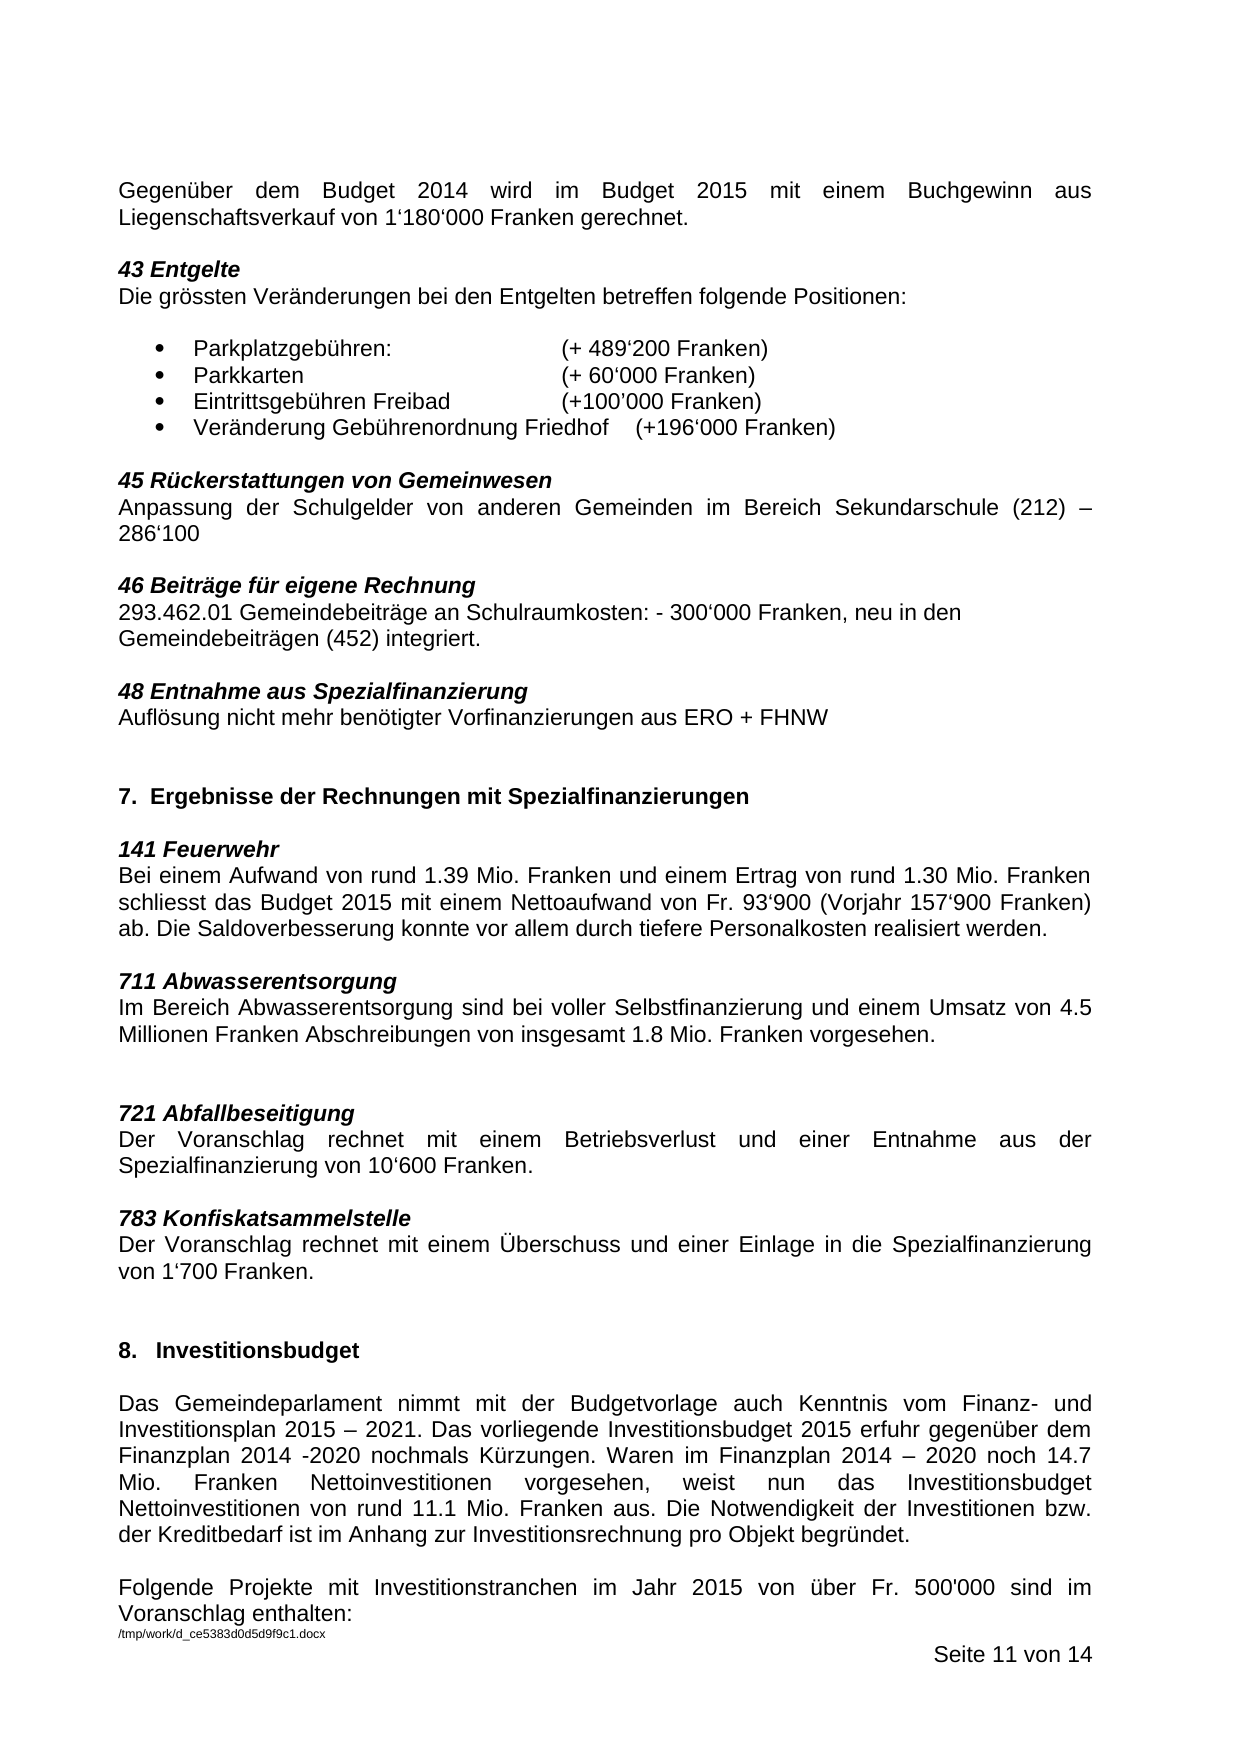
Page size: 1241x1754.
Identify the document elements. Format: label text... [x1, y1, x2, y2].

text 293.462.01 Gemeindebeiträge an Schulraumkosten: - 300‘000 Franken, neu in den Gemeindebeiträgen (452) integriert. [118, 599, 1092, 652]
list Parkplatzgebühren: (+ 489‘200 Franken) [156, 335, 1092, 362]
text 48 Entnahme aus Spezialfinanzierung [118, 678, 1092, 704]
list Veränderung Gebührenordnung Friedhof (+196‘000 Franken) [156, 414, 1092, 441]
text 43 Entgelte [118, 256, 1092, 283]
text 45 Rückerstattungen von Gemeinwesen [118, 467, 1092, 493]
list Parkkarten (+ 60‘000 Franken) [156, 362, 1092, 388]
text Im Bereich Abwasserentsorgung sind bei voller Selbstfinanzierung und einem Umsatz von 4.5 Millionen Franken Abschreibungen von insgesamt 1.8 Mio. Franken vorgesehen. [118, 994, 1092, 1047]
text 141 Feuerwehr [118, 836, 1092, 862]
text Gegenüber dem Budget 2014 wird im Budget 2015 mit einem Buchgewinn aus Liegenschaftsverkauf von 1‘180‘000 Franken gerechnet. [118, 177, 1092, 230]
text 7. Ergebnisse der Rechnungen mit Spezialfinanzierungen [118, 783, 1092, 810]
text Der Voranschlag rechnet mit einem Überschuss und einer Einlage in die Spezialfinanzierung von 1‘700 Franken. [118, 1231, 1092, 1284]
list Investitionsbudget [118, 1337, 1092, 1363]
text Folgende Projekte mit Investitionstranchen im Jahr 2015 von über Fr. 500'000 sind im Voranschlag enthalten: [118, 1574, 1092, 1627]
list Eintrittsgebühren Freibad (+100’000 Franken) [156, 388, 1092, 414]
text 783 Konfiskatsammelstelle [118, 1205, 1092, 1231]
text 711 Abwasserentsorgung [118, 968, 1092, 994]
text Bei einem Aufwand von rund 1.39 Mio. Franken und einem Ertrag von rund 1.30 Mio. Franken schliesst das Budget 2015 mit einem Nettoaufwand von Fr. 93‘900 (Vorjahr 157‘900 Franken) ab. Die Saldoverbesserung konnte vor allem durch tiefere Personalkosten realisiert werden. [118, 862, 1092, 941]
text Der Voranschlag rechnet mit einem Betriebsverlust und einer Entnahme aus der Spezialfinanzierung von 10‘600 Franken. [118, 1126, 1092, 1179]
text Auflösung nicht mehr benötigter Vorfinanzierungen aus ERO + FHNW [118, 704, 1092, 731]
text Anpassung der Schulgelder von anderen Gemeinden im Bereich Sekundarschule (212) – 286‘100 [118, 493, 1092, 546]
text 721 Abfallbeseitigung [118, 1099, 1092, 1126]
text 46 Beiträge für eigene Rechnung [118, 572, 1092, 599]
text Die grössten Veränderungen bei den Entgelten betreffen folgende Positionen: [118, 283, 1092, 309]
text Das Gemeindeparlament nimmt mit der Budgetvorlage auch Kenntnis vom Finanz- und Investitionsplan 2015 – 2021. Das vorliegende Investitionsbudget 2015 erfuhr gegenüber dem Finanzplan 2014 -2020 nochmals Kürzungen. Waren im Finanzplan 2014 – 2020 noch 14.7 Mio. Franken Nettoinvestitionen vorgesehen, weist nun das Investitionsbudget Nettoinvestitionen von rund 11.1 Mio. Franken aus. Die Notwendigkeit der Investitionen bzw. der Kreditbedarf ist im Anhang zur Investitionsrechnung pro Objekt begründet. [118, 1389, 1092, 1548]
